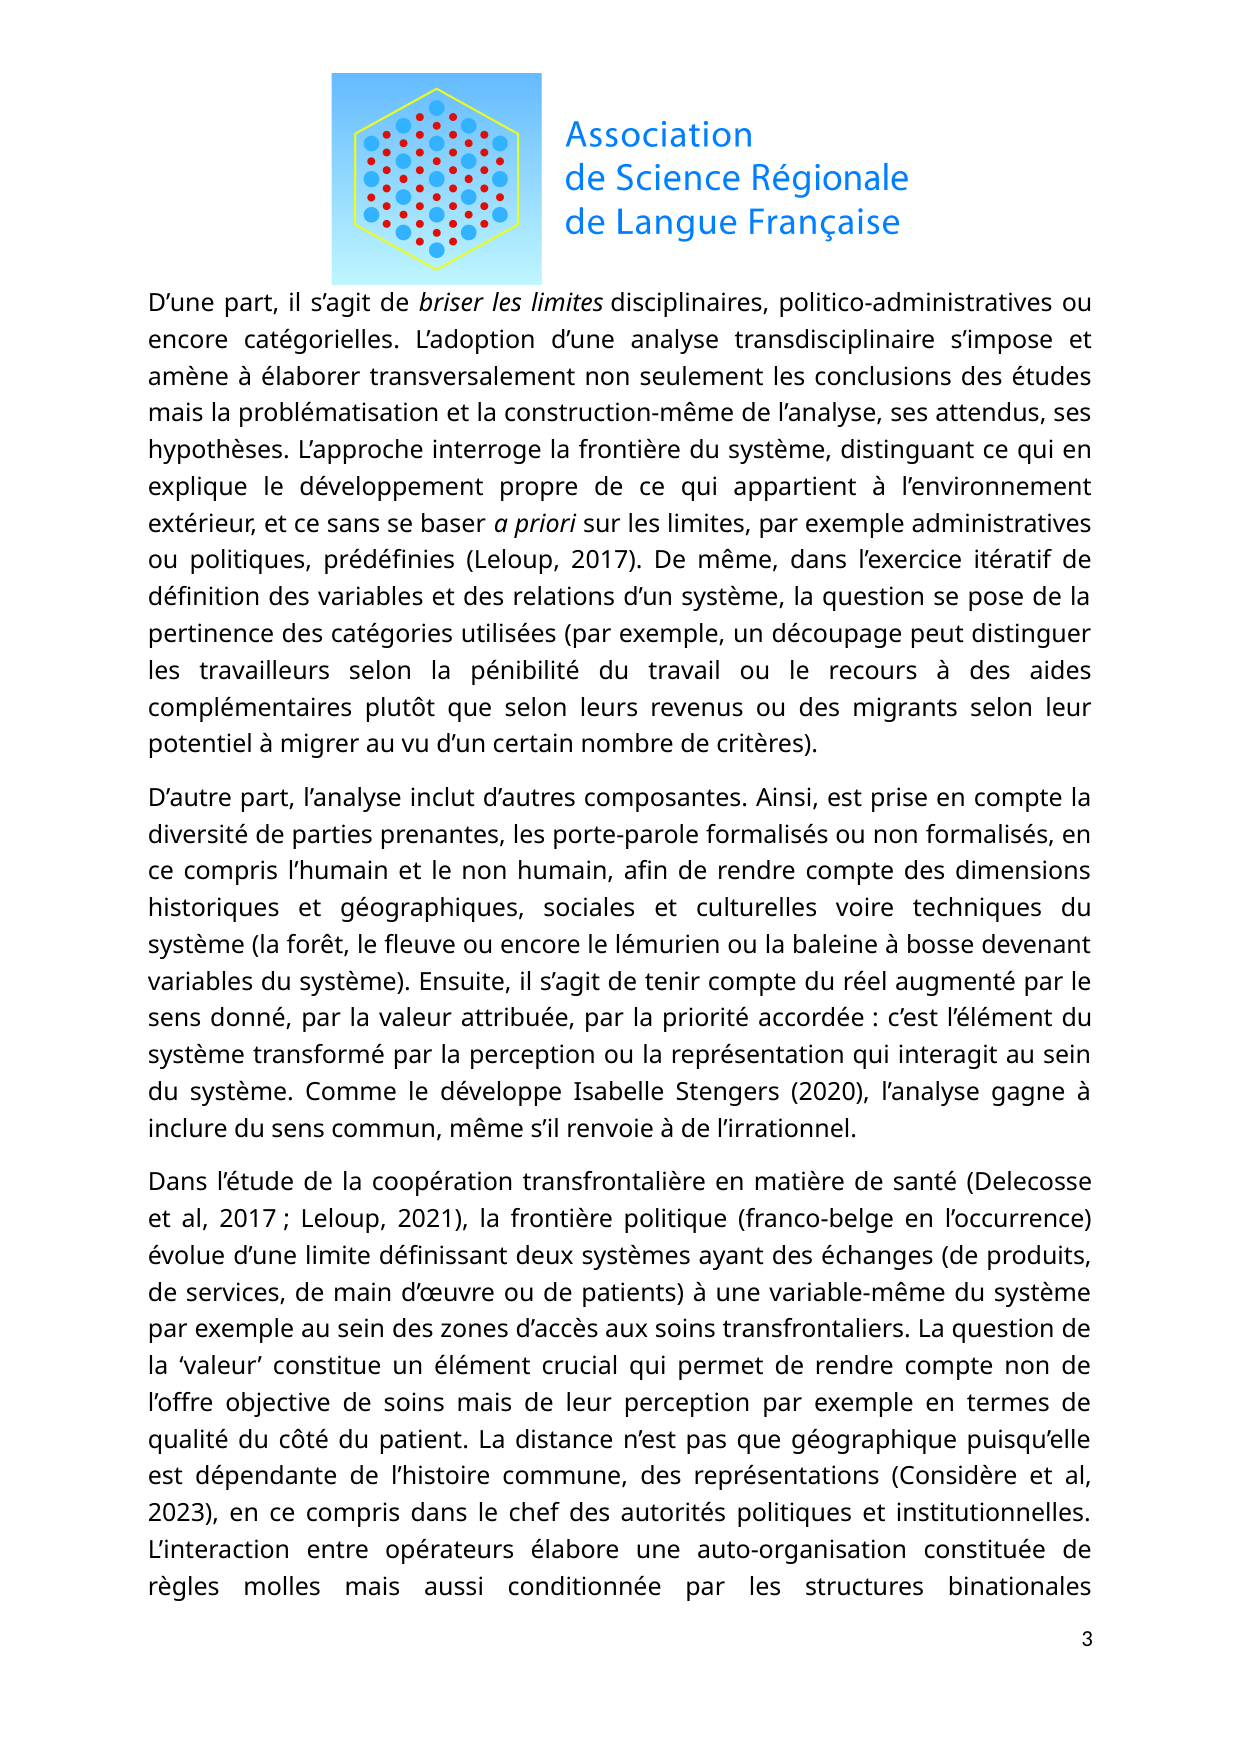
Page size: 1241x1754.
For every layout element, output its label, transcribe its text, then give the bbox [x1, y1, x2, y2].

text D’une part, il s’agit de briser les limites disciplinaires, politico-administratives ou encore catégorielles. L’adoption d’une analyse transdisciplinaire s’impose et amène à élaborer transversalement non seulement les conclusions des études mais la problématisation et la construction-même de l’analyse, ses attendus, ses hypothèses. L’approche interroge la frontière du système, distinguant ce qui en explique le développement propre de ce qui appartient à l’environnement extérieur, et ce sans se baser a priori sur les limites, par exemple administratives ou politiques, prédéfinies (Leloup, 2017). De même, dans l’exercice itératif de définition des variables et des relations d’un système, la question se pose de la pertinence des catégories utilisées (par exemple, un découpage peut distinguer les travailleurs selon la pénibilité du travail ou le recours à des aides complémentaires plutôt que selon leurs revenus ou des migrants selon leur potentiel à migrer au vu d’un certain nombre de critères). [148, 285, 1093, 760]
picture [331, 73, 909, 285]
text D’autre part, l’analyse inclut d’autres composantes. Ainsi, est prise en compte la diversité de parties prenantes, les porte-parole formalisés ou non formalisés, en ce compris l’humain et le non humain, afin de rendre compte des dimensions historiques et géographiques, sociales et culturelles voire techniques du système (la forêt, le fleuve ou encore le lémurien ou la baleine à bosse devenant variables du système). Ensuite, il s’agit de tenir compte du réel augmenté par le sens donné, par la valeur attribuée, par la priorité accordée : c’est l’élément du système transformé par la perception ou la représentation qui interagit au sein du système. Comme le développe Isabelle Stengers (2020), l’analyse gagne à inclure du sens commun, même s’il renvoie à de l’irrationnel. [148, 779, 1093, 1144]
